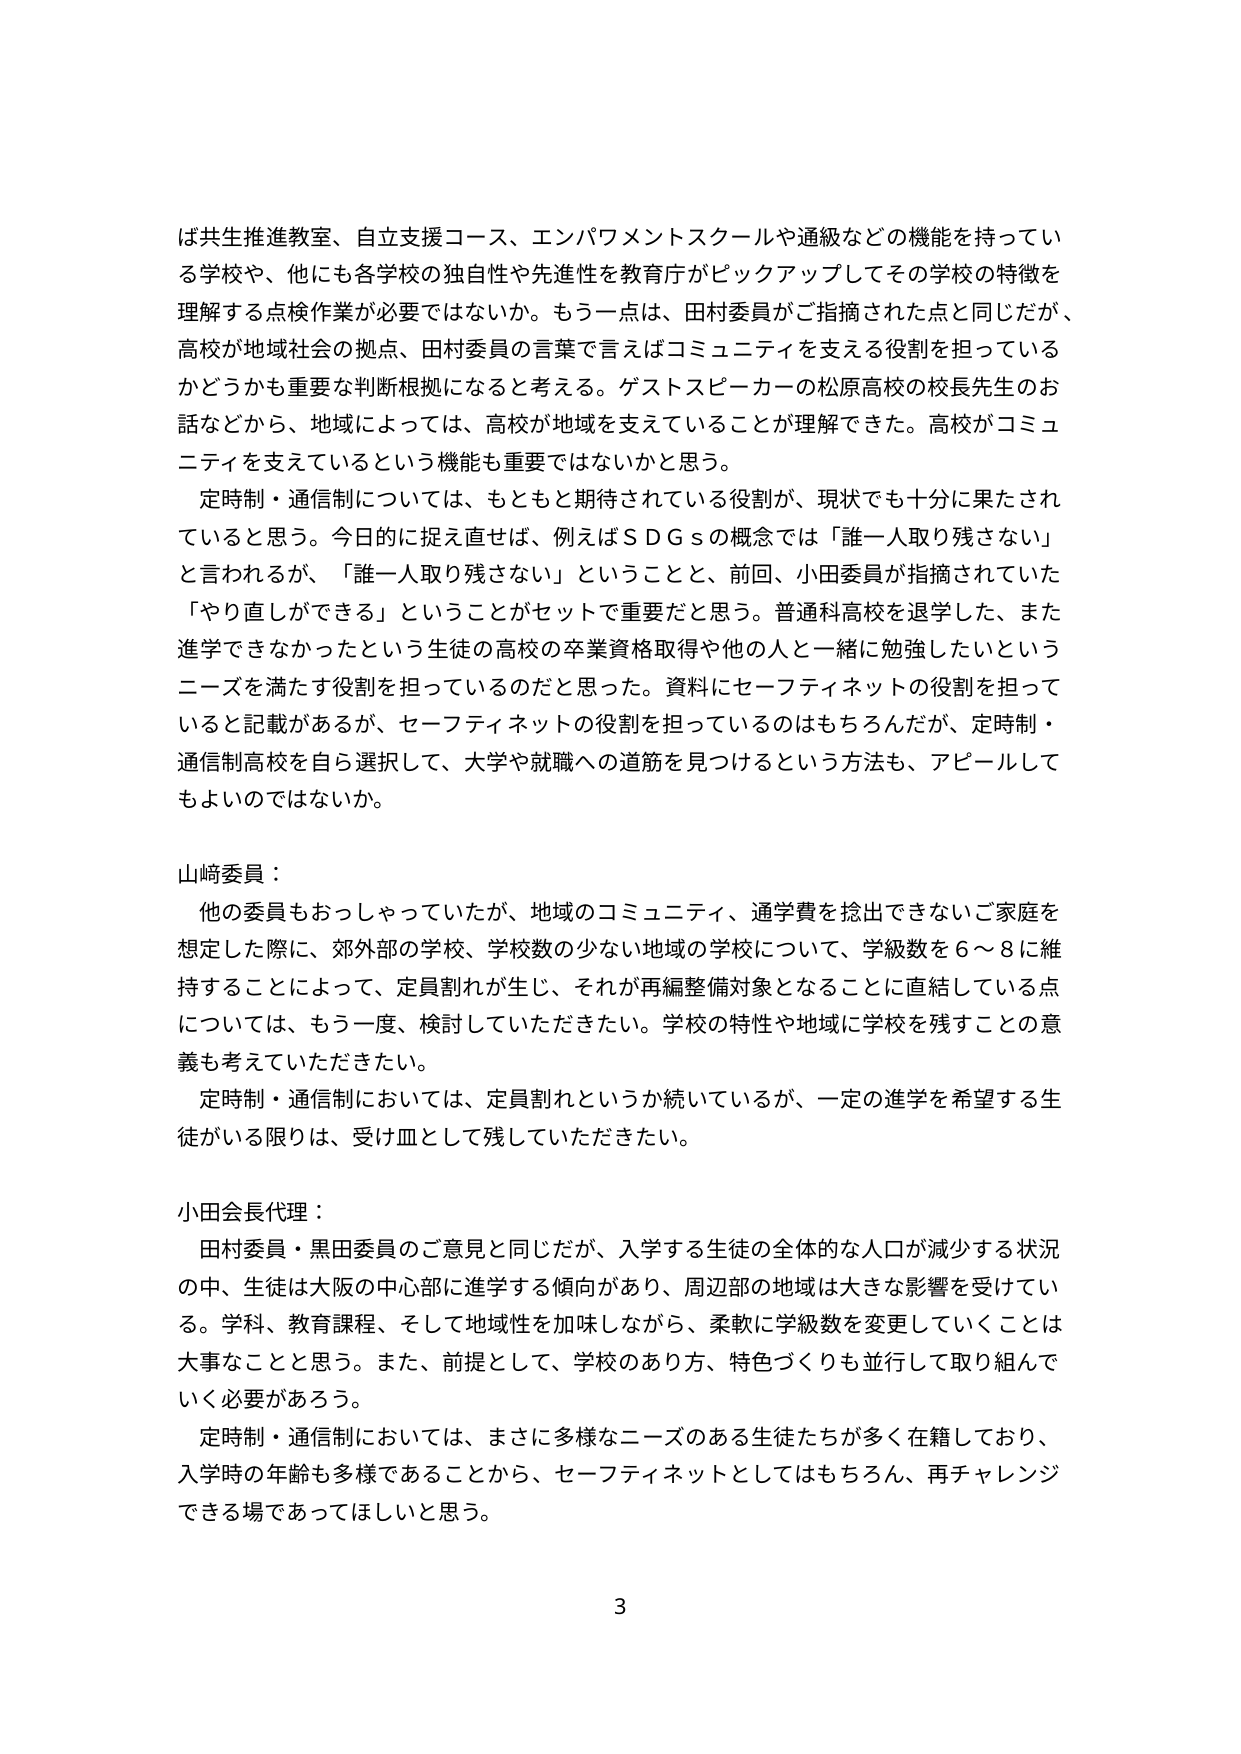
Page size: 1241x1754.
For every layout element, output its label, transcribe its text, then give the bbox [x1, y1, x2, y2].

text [177, 217, 1063, 479]
text 定時制・通信制については、もともと期待されている役割が、現状でも十分に果たされていると思う。今日的に捉え直せば、例えばＳＤＧｓの概念では「誰一人取り残さない」と言われるが、「誰一人取り残さない」ということと、前回、小田委員が指摘されていた「やり直しができる」ということがセットで重要だと思う。普通科高校を退学した、また、進学できなかったという生徒の高校の卒業資格取得や他の人と一緒に勉強したいというニーズを満たす役割を担っているのだと思った。資料にセーフティネットの役割を担っていると記載があるが、セーフティネットの役割を担っているのはもちろんだが、定時制・通信制高校を自ら選択して、大学や就職への道筋を見つけるという方法も、アピールしてもよいのではないか。 [177, 479, 1063, 817]
text 小田会長代理： [177, 1192, 1063, 1229]
text 山﨑委員： [177, 854, 1063, 892]
text 定時制・通信制においては、定員割れというか続いているが、一定の進学を希望する生徒がいる限りは、受け皿として残していただきたい。 [177, 1079, 1063, 1154]
text 定時制・通信制においては、まさに多様なニーズのある生徒たちが多く在籍しており、入学時の年齢も多様であることから、セーフティネットとしてはもちろん、再チャレンジできる場であってほしいと思う。 [177, 1417, 1063, 1529]
text 田村委員・黒田委員のご意見と同じだが、入学する生徒の全体的な人口が減少する状況の中、生徒は大阪の中心部に進学する傾向があり、周辺部の地域は大きな影響を受けている。学科、教育課程、そして地域性を加味しながら、柔軟に学級数を変更していくことは大事なことと思う。また、前提として、学校のあり方、特色づくりも並行して取り組んでいく必要があろう。 [177, 1229, 1063, 1417]
text 他の委員もおっしゃっていたが、地域のコミュニティ、通学費を捻出できないご家庭を想定した際に、郊外部の学校、学校数の少ない地域の学校について、学級数を６～８に維持することによって、定員割れが生じ、それが再編整備対象となることに直結している点については、もう一度、検討していただきたい。学校の特性や地域に学校を残すことの意義も考えていただきたい。 [177, 892, 1063, 1079]
